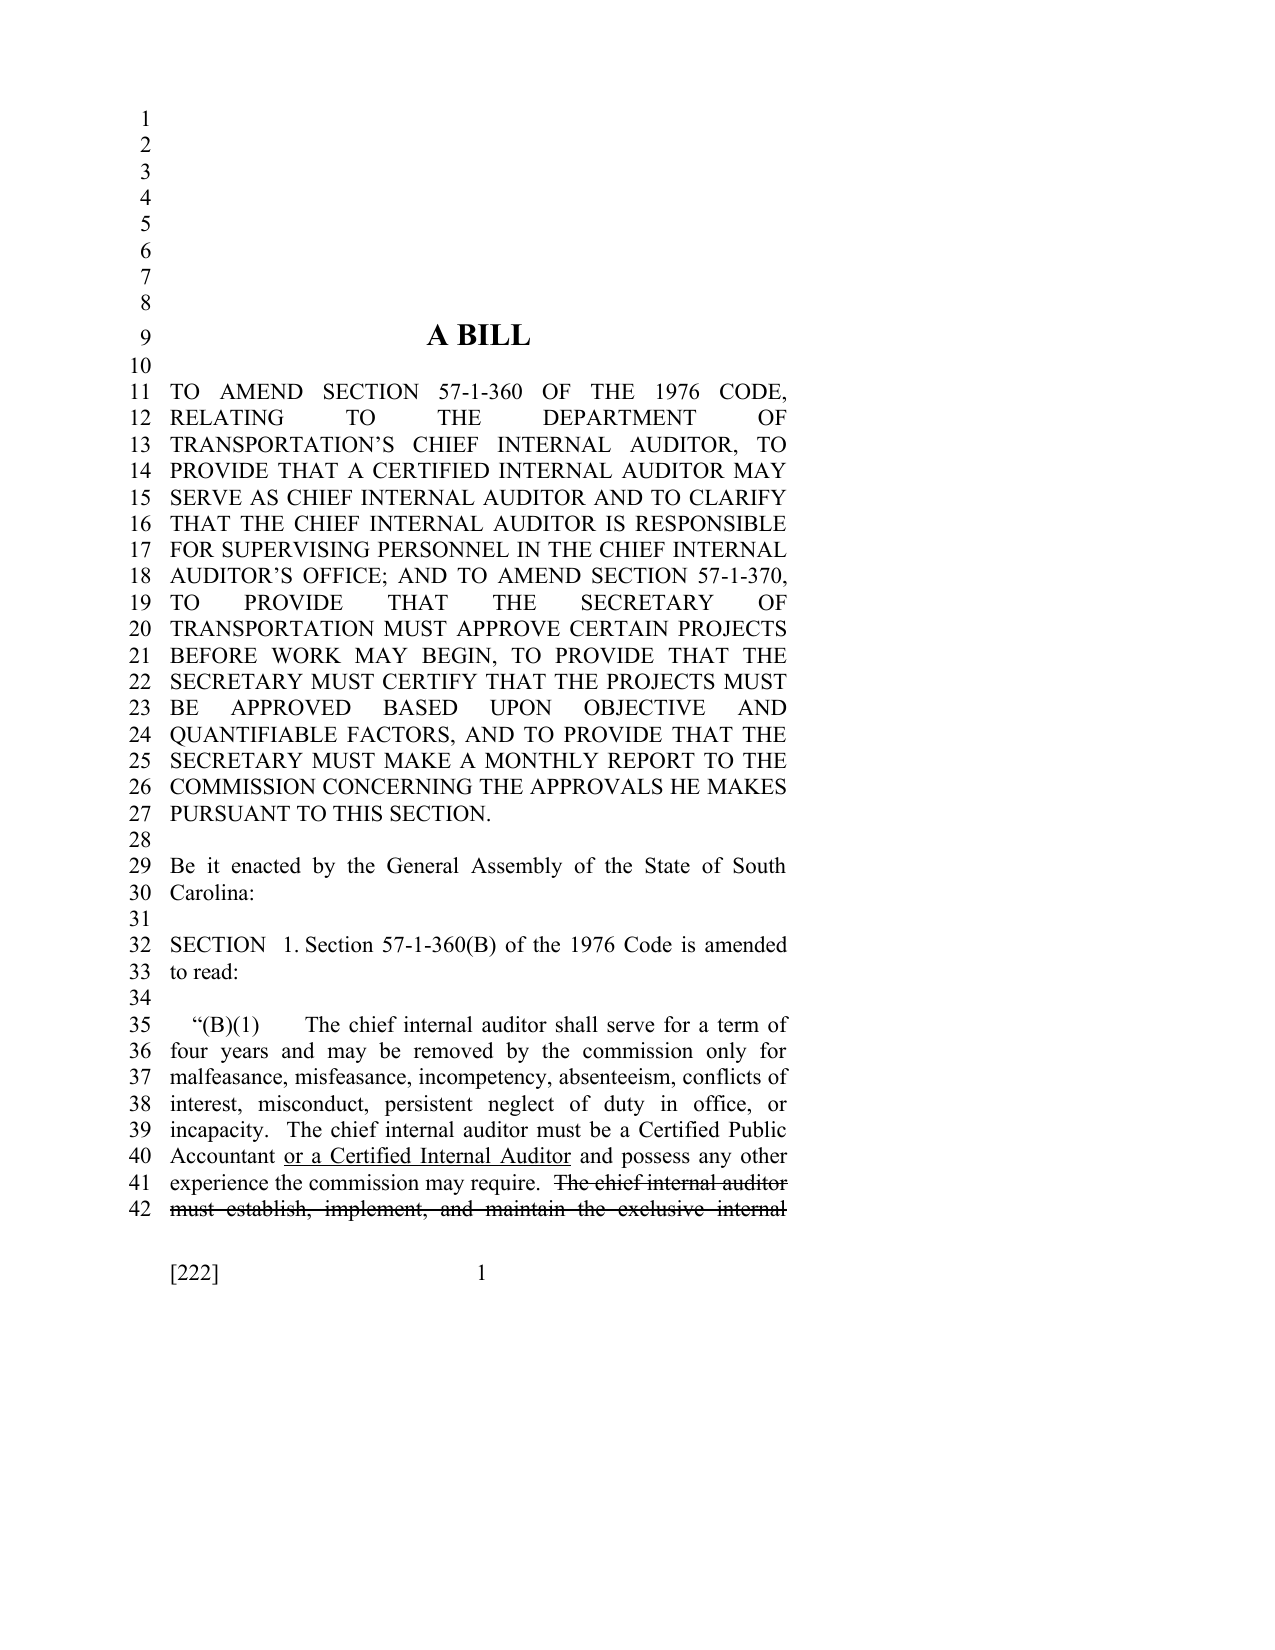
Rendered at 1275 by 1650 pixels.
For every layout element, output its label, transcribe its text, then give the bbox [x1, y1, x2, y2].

text TO AMEND SECTION 57-1-360 OF THE 1976 CODE, RELATING TO THE DEPARTMENT OF TRANSPORTATION’S CHIEF INTERNAL AUDITOR, TO PROVIDE THAT A CERTIFIED INTERNAL AUDITOR MAY SERVE AS CHIEF INTERNAL AUDITOR AND TO CLARIFY THAT THE CHIEF INTERNAL AUDITOR IS RESPONSIBLE FOR SUPERVISING PERSONNEL IN THE CHIEF INTERNAL AUDITOR’S OFFICE; AND TO AMEND SECTION 57-1-370, TO PROVIDE THAT THE SECRETARY OF TRANSPORTATION MUST APPROVE CERTAIN PROJECTS BEFORE WORK MAY BEGIN, TO PROVIDE THAT THE SECRETARY MUST CERTIFY THAT THE PROJECTS MUST BE APPROVED BASED UPON OBJECTIVE AND QUANTIFIABLE FACTORS, AND TO PROVIDE THAT THE SECRETARY MUST MAKE A MONTHLY REPORT TO THE COMMISSION CONCERNING THE APPROVALS HE MAKES PURSUANT TO THIS SECTION. [169, 378, 787, 826]
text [169, 1011, 787, 1209]
text A BILL [169, 316, 787, 352]
text Be it enacted by the General Assembly of the State of South Carolina: [169, 852, 787, 905]
text SECTION 1. Section 57-1-360(B) of the 1976 Code is amended to read: [169, 932, 787, 984]
